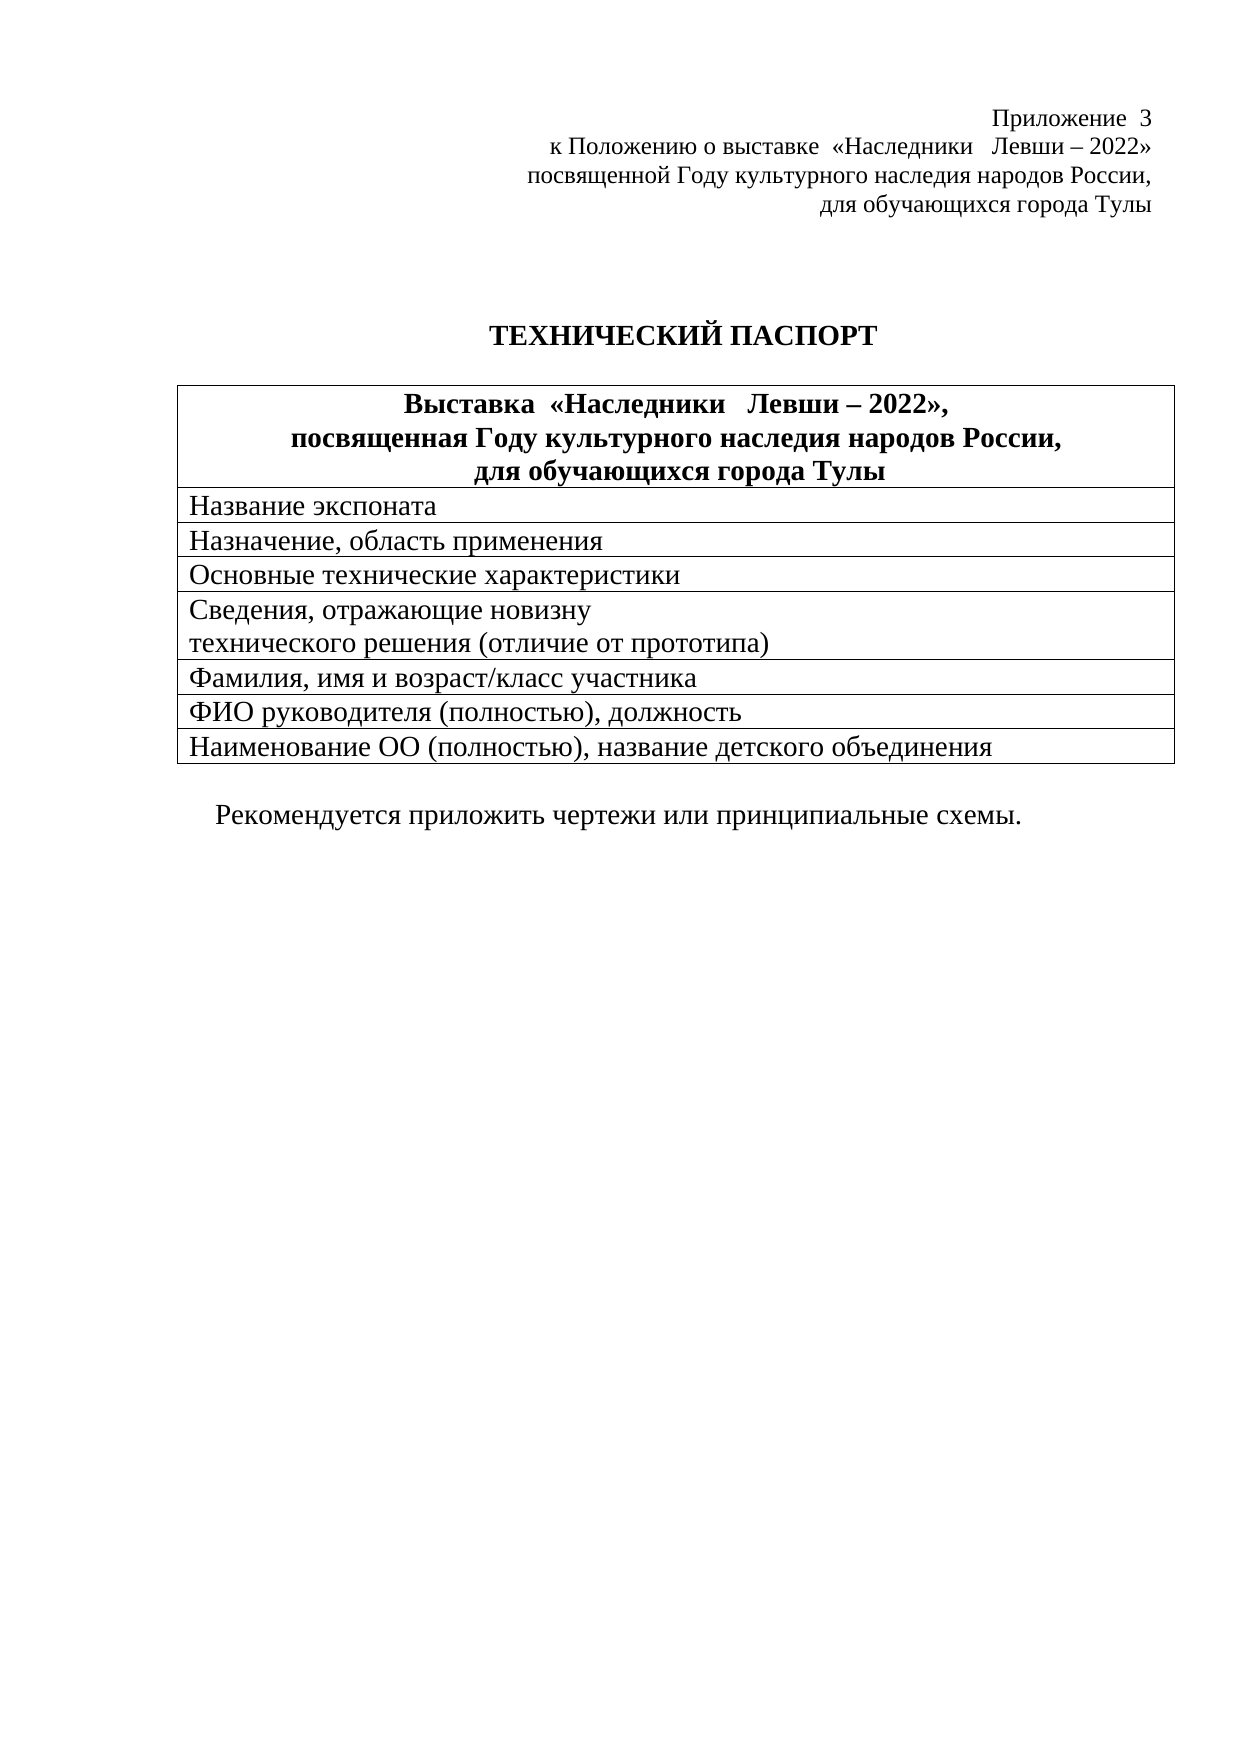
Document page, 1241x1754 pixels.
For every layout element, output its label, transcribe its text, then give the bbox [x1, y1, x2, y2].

text к Положению о выставке «Наследники Левши – 2022» [177, 131, 1152, 160]
text Рекомендуется приложить чертежи или принципиальные схемы. [215, 797, 1152, 831]
text посвященной Году культурного наследия народов России, [177, 160, 1152, 189]
text ТЕХНИЧЕСКИЙ ПАСПОРТ [215, 318, 1152, 352]
table_header Выставка «Наследники Левши – 2022», посвященная Году культурного наследия народов России, для обучающихся города Тулы [178, 386, 1174, 487]
table_cell ФИО руководителя (полностью), должность [178, 695, 1174, 728]
text для обучающихся города Тулы [177, 189, 1152, 218]
table_cell Сведения, отражающие новизну технического решения (отличие от прототипа) [178, 592, 1174, 659]
table_cell Название экспоната [178, 488, 1174, 522]
table_cell Назначение, область применения [178, 523, 1174, 556]
table_cell Фамилия, имя и возраст/класс участника [178, 660, 1174, 693]
table_cell Основные технические характеристики [178, 557, 1174, 591]
table_cell Наименование ОО (полностью), название детского объединения [178, 729, 1174, 763]
text Приложение 3 [177, 103, 1152, 131]
